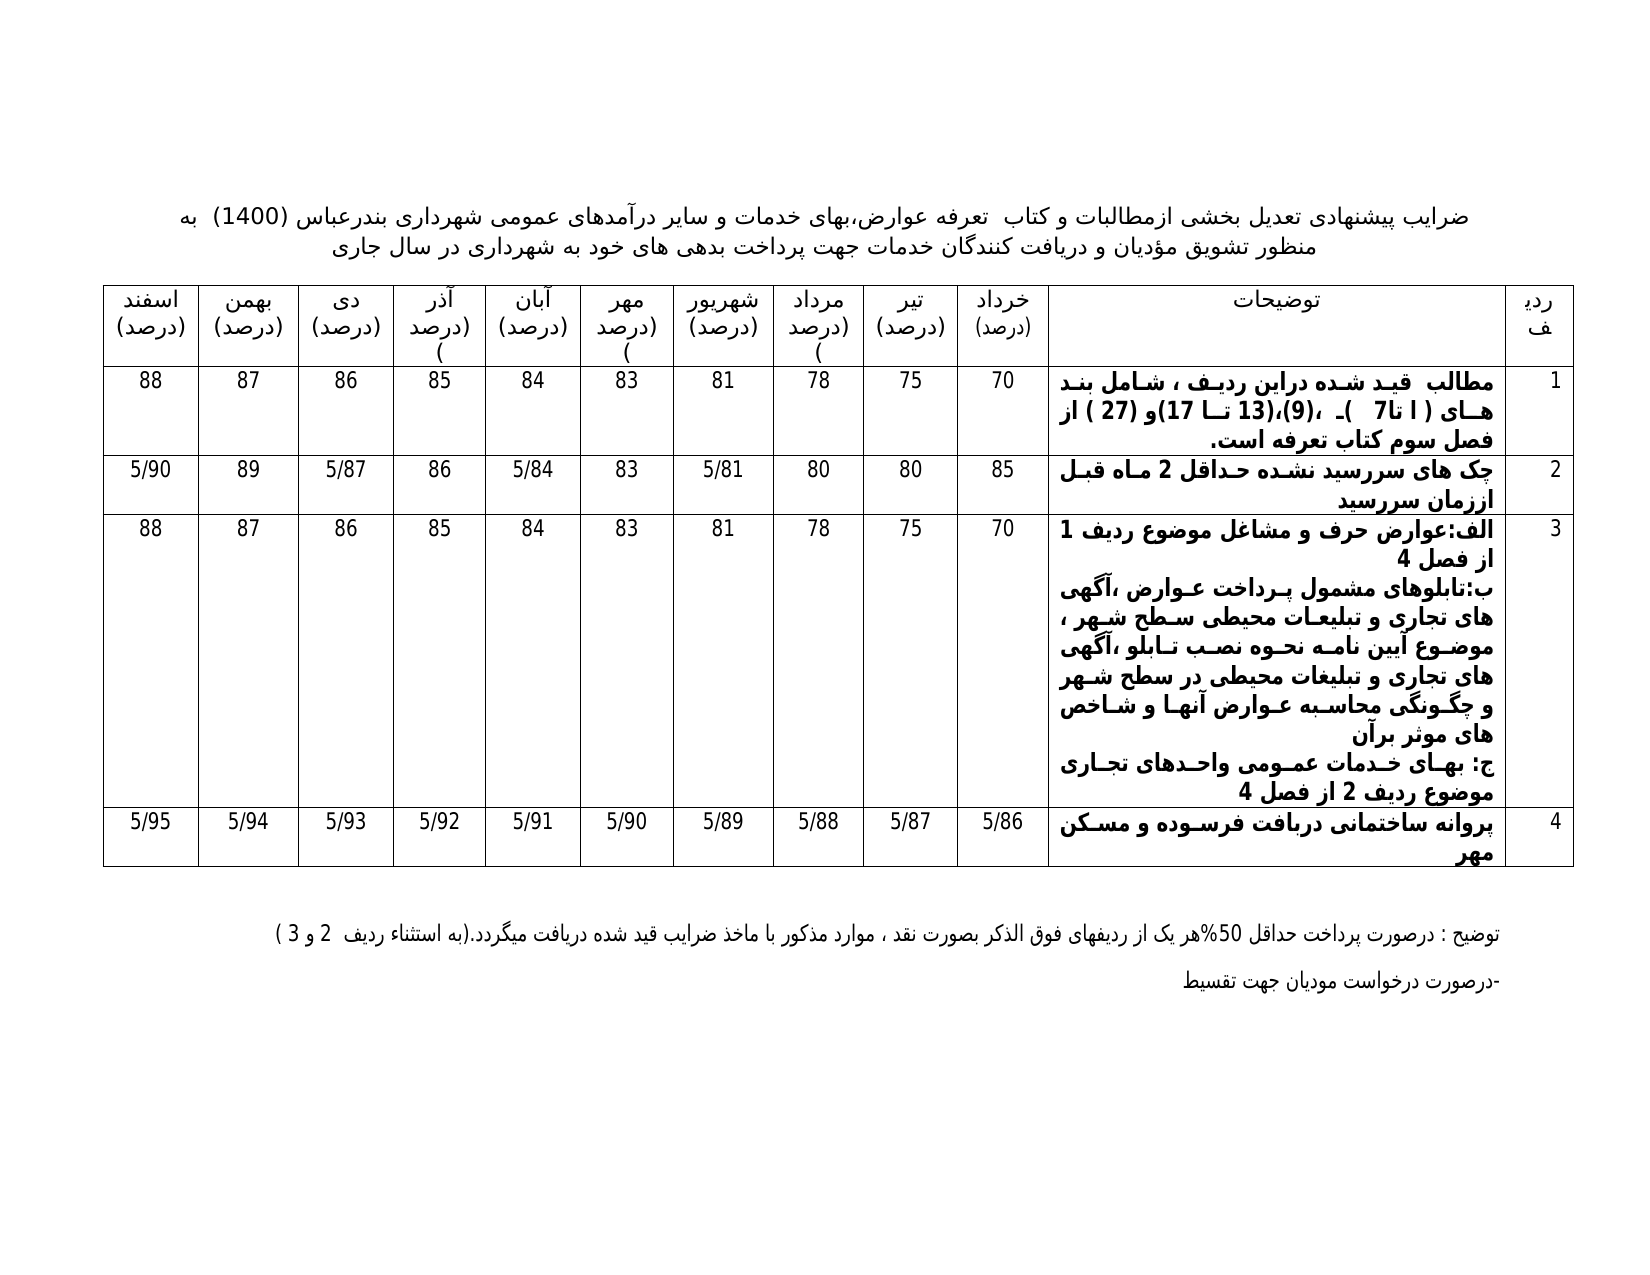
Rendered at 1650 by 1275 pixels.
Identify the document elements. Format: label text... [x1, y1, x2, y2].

table_cell 86 [394, 456, 485, 514]
table_header آبان (درصد) [486, 286, 580, 366]
text -درصورت درخواست مودیان جهت تقسیط [150, 968, 1500, 994]
table_cell 78 [774, 367, 863, 455]
table_cell 5/88 [774, 808, 863, 866]
table_header ردیف [1506, 286, 1573, 366]
table_cell 83 [581, 456, 673, 514]
table_cell 5/81 [674, 456, 773, 514]
table_cell 5/91 [486, 808, 580, 866]
text ضرایب پیشنهادی تعدیل بخشی ازمطالبات و کتاب تعرفه عوارض،بهای خدمات و سایر درآمدهای عمومی شهرداری بندرعباس (1400) به منظور تشویق مؤدیان و دریافت کنندگان خدمات جهت پرداخت بدهی های خود به شهرداری در سال جاری [150, 203, 1500, 260]
table_header خرداد (درصد) [958, 286, 1048, 366]
table_cell 84 [486, 515, 580, 807]
table_cell 70 [958, 515, 1048, 807]
table_cell 85 [394, 367, 485, 455]
table_cell 5/90 [581, 808, 673, 866]
table_header تیر (درصد) [864, 286, 957, 366]
table_header مرداد (درصد) [774, 286, 863, 366]
table_cell 70 [958, 367, 1048, 455]
table_header دی (درصد) [299, 286, 393, 366]
table_cell 2 [1506, 456, 1573, 514]
table_cell 5/87 [299, 456, 393, 514]
table_header مهر (درصد) [581, 286, 673, 366]
table_cell 75 [864, 367, 957, 455]
table_header بهمن (درصد) [199, 286, 298, 366]
table_cell 5/90 [104, 456, 198, 514]
table_cell 88 [104, 515, 198, 807]
table_cell 83 [581, 367, 673, 455]
table_header آذر (درصد) [394, 286, 485, 366]
table_cell 89 [199, 456, 298, 514]
table_cell 78 [774, 515, 863, 807]
table_cell 83 [581, 515, 673, 807]
table_cell 5/87 [864, 808, 957, 866]
table_cell 3 [1506, 515, 1573, 807]
table_header شهریور (درصد) [674, 286, 773, 366]
table_cell 4 [1506, 808, 1573, 866]
table_cell پروانه ساختمانی دربافت فرسوده و مسکن مهر [1049, 808, 1505, 866]
table_cell 5/84 [486, 456, 580, 514]
table_cell 85 [958, 456, 1048, 514]
table_cell 75 [864, 515, 957, 807]
table_cell 84 [486, 367, 580, 455]
table_cell 86 [299, 367, 393, 455]
table_cell 5/95 [104, 808, 198, 866]
table_cell 85 [394, 515, 485, 807]
table_cell 5/92 [394, 808, 485, 866]
table_cell 80 [774, 456, 863, 514]
table_cell 87 [199, 515, 298, 807]
table_cell مطالب قید شده دراین ردیف ، شامل بند های ( ا تا7 ) ،(9)،(13 تا 17)و (27 ) از فصل سوم کتاب تعرفه است. [1049, 367, 1505, 455]
table_cell 5/86 [958, 808, 1048, 866]
table_cell 86 [299, 515, 393, 807]
table_cell چک های سررسید نشده حداقل 2 ماه قبل اززمان سررسید [1049, 456, 1505, 514]
table_header توضیحات [1049, 286, 1505, 366]
table_cell 5/89 [674, 808, 773, 866]
text توضیح : درصورت پرداخت حداقل 50%هر یک از ردیفهای فوق الذکر بصورت نقد ، موارد مذکور با ماخذ ضرایب قید شده دریافت میگردد.(به استثناء ردیف 2 و 3 ) [150, 920, 1500, 947]
table_cell 5/94 [199, 808, 298, 866]
table_header اسفند (درصد) [104, 286, 198, 366]
table_cell 1 [1506, 367, 1573, 455]
table_cell 81 [674, 515, 773, 807]
table_cell الف:عوارض حرف و مشاغل موضوع ردیف 1 از فصل 4 ب:تابلوهای مشمول پرداخت عوارض ،آگهی های تجاری و تبلیعات محیطی سطح شهر ، موضوع آیین نامه نحوه نصب تابلو ،آگهی های تجاری و تبلیغات محیطی در سطح شهر و چگونگی محاسبه عوارض آنها و شاخص های موثر برآن ج: بهای خدمات عمومی واحدهای تجاری موضوع ردیف 2 از فصل 4 [1049, 515, 1505, 807]
table_cell 80 [864, 456, 957, 514]
table_cell 88 [104, 367, 198, 455]
table_cell 81 [674, 367, 773, 455]
table_cell 87 [199, 367, 298, 455]
table_cell 5/93 [299, 808, 393, 866]
